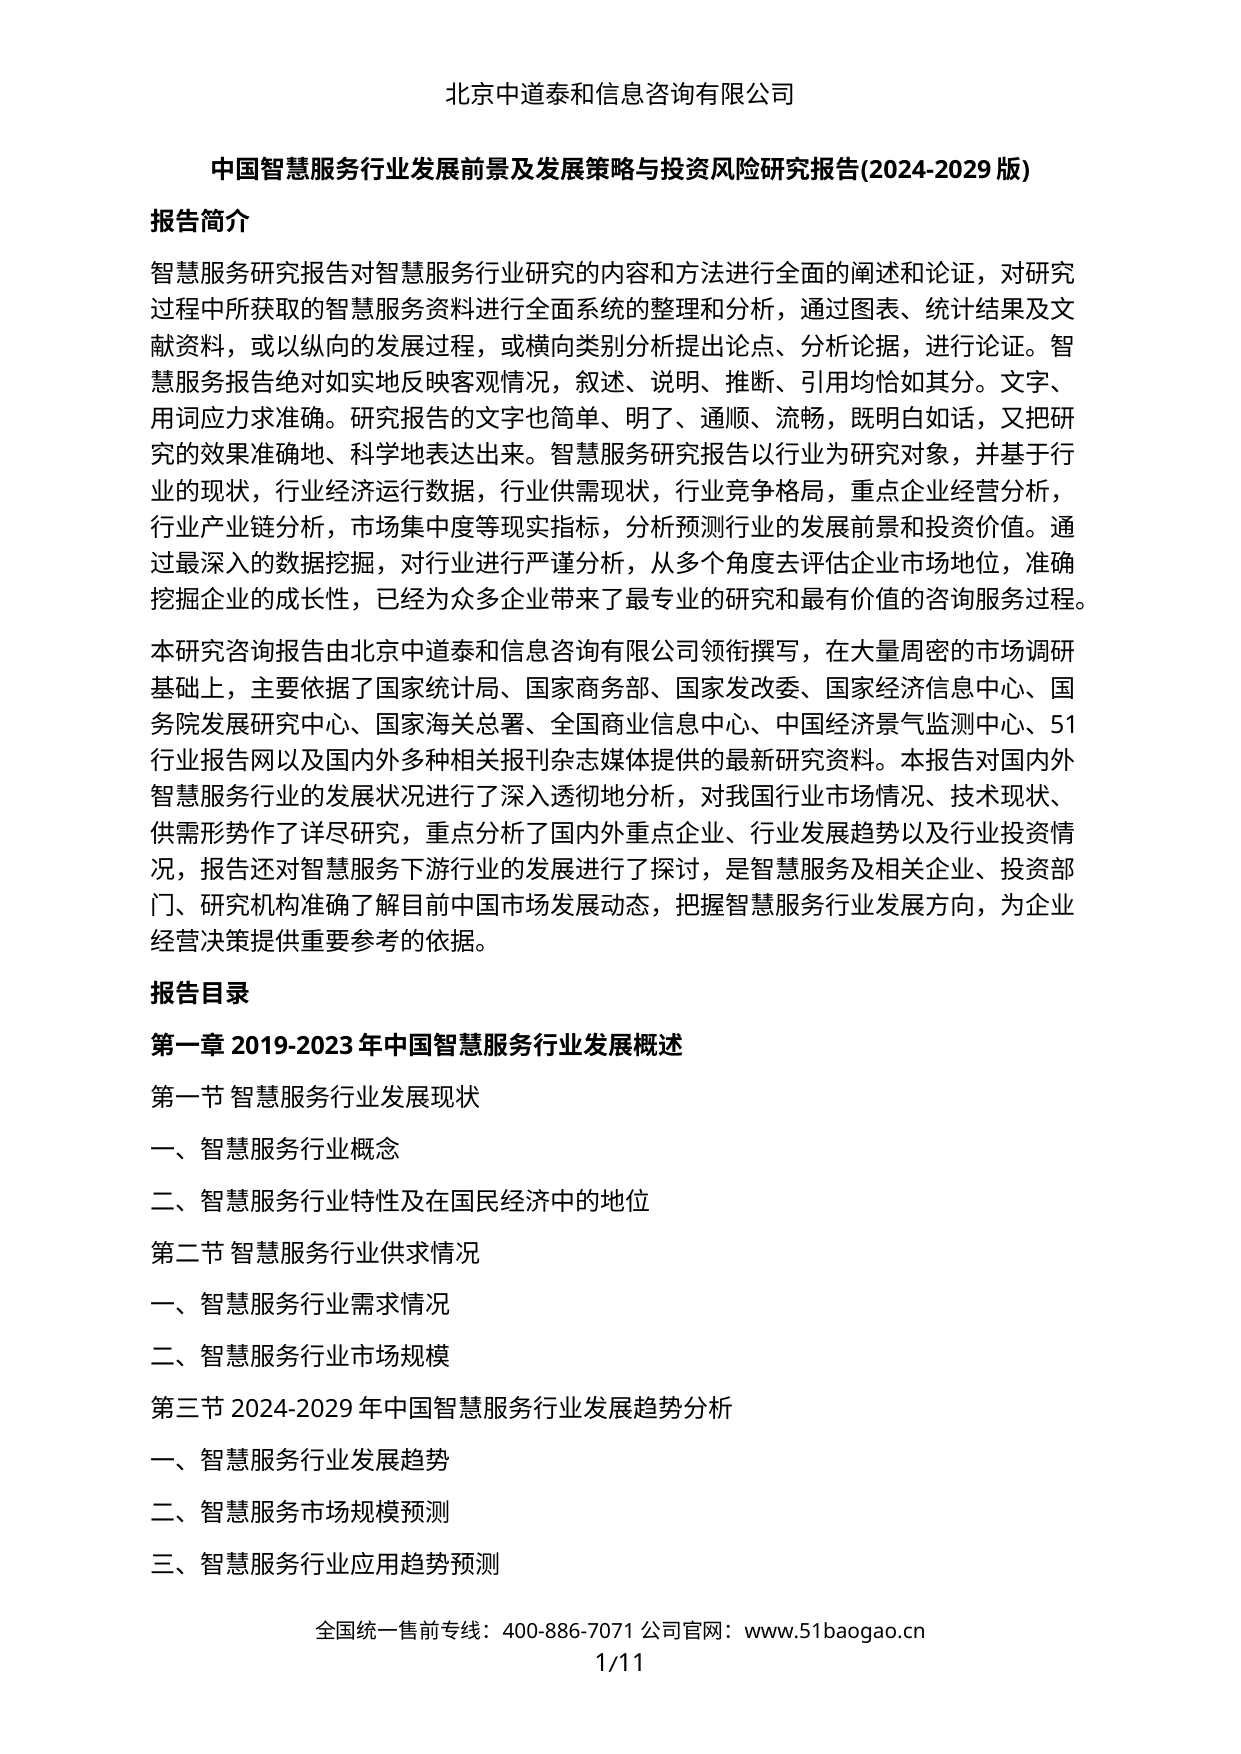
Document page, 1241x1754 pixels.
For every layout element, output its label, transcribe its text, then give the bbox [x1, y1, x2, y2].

text 第一章 2019-2023年中国智慧服务行业发展概述 [150, 1026, 1090, 1062]
text 二、智慧服务行业市场规模 [150, 1337, 1090, 1373]
text 第一节 智慧服务行业发展现状 [150, 1077, 1090, 1114]
text 报告简介 [150, 202, 1090, 238]
text 第三节 2024-2029年中国智慧服务行业发展趋势分析 [150, 1389, 1090, 1425]
text 报告目录 [150, 974, 1090, 1010]
text 二、智慧服务行业特性及在国民经济中的地位 [150, 1181, 1090, 1217]
text 一、智慧服务行业发展趋势 [150, 1441, 1090, 1477]
text 本研究咨询报告由北京中道泰和信息咨询有限公司领衔撰写，在大量周密的市场调研基础上，主要依据了国家统计局、国家商务部、国家发改委、国家经济信息中心、国务院发展研究中心、国家海关总署、全国商业信息中心、中国经济景气监测中心、51行业报告网以及国内外多种相关报刊杂志媒体提供的最新研究资料。本报告对国内外智慧服务行业的发展状况进行了深入透彻地分析，对我国行业市场情况、技术现状、供需形势作了详尽研究，重点分析了国内外重点企业、行业发展趋势以及行业投资情况，报告还对智慧服务下游行业的发展进行了探讨，是智慧服务及相关企业、投资部门、研究机构准确了解目前中国市场发展动态，把握智慧服务行业发展方向，为企业经营决策提供重要参考的依据。 [150, 632, 1090, 958]
text 智慧服务研究报告对智慧服务行业研究的内容和方法进行全面的阐述和论证，对研究过程中所获取的智慧服务资料进行全面系统的整理和分析，通过图表、统计结果及文献资料，或以纵向的发展过程，或横向类别分析提出论点、分析论据，进行论证。智慧服务报告绝对如实地反映客观情况，叙述、说明、推断、引用均恰如其分。文字、用词应力求准确。研究报告的文字也简单、明了、通顺、流畅，既明白如话，又把研究的效果准确地、科学地表达出来。智慧服务研究报告以行业为研究对象，并基于行业的现状，行业经济运行数据，行业供需现状，行业竞争格局，重点企业经营分析，行业产业链分析，市场集中度等现实指标，分析预测行业的发展前景和投资价值。通过最深入的数据挖掘，对行业进行严谨分析，从多个角度去评估企业市场地位，准确挖掘企业的成长性，已经为众多企业带来了最专业的研究和最有价值的咨询服务过程。 [150, 254, 1090, 616]
text 三、智慧服务行业应用趋势预测 [150, 1544, 1090, 1581]
text 二、智慧服务市场规模预测 [150, 1492, 1090, 1529]
text 第二节 智慧服务行业供求情况 [150, 1233, 1090, 1269]
text 一、智慧服务行业需求情况 [150, 1285, 1090, 1321]
text 中国智慧服务行业发展前景及发展策略与投资风险研究报告(2024-2029版) [150, 150, 1090, 186]
text 一、智慧服务行业概念 [150, 1129, 1090, 1166]
